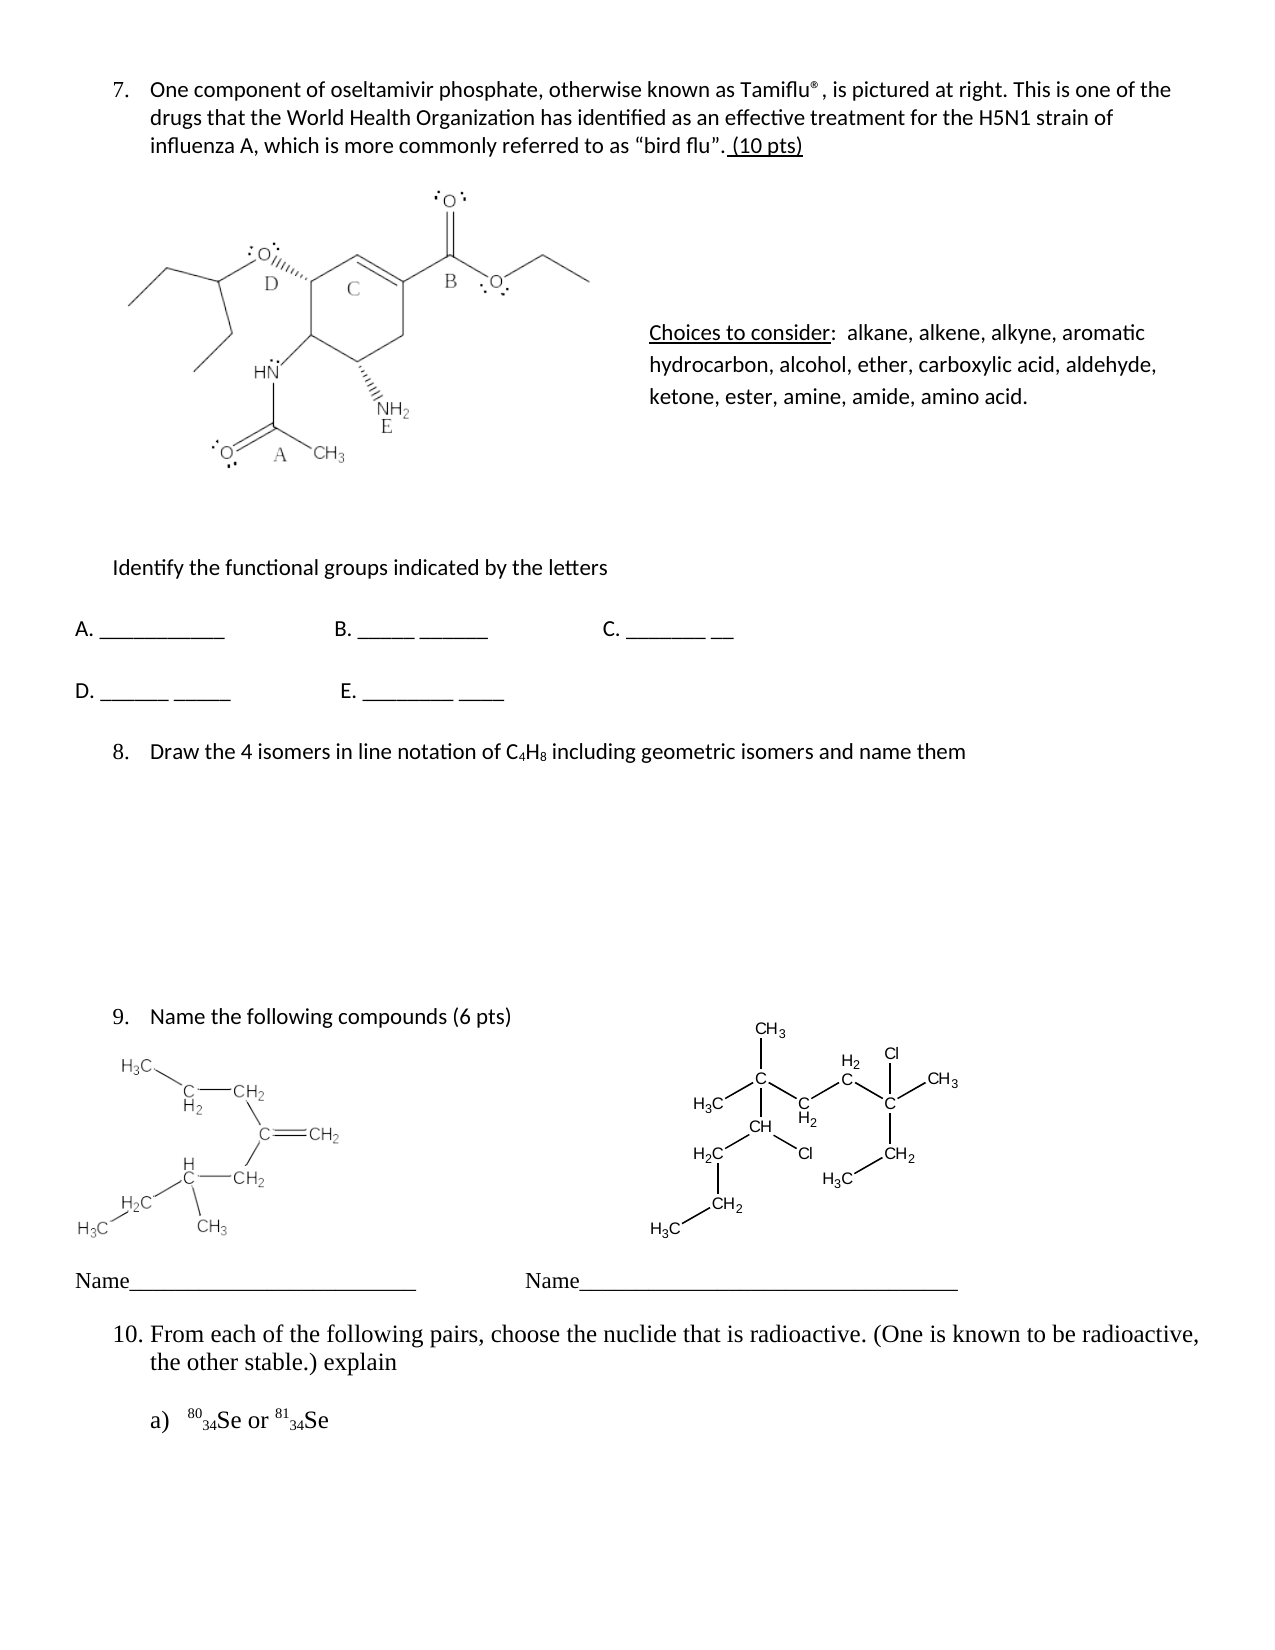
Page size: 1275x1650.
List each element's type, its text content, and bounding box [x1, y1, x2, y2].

list Draw the 4 isomers in line notation of C4H8 including geometric isomers and name them [112, 737, 1200, 765]
text A. ___________ B. _____ ______ C. _______ __ [75, 614, 1200, 642]
list From each of the following pairs, choose the nuclide that is radioactive. (One is known to be radioactive, the other stable.) explain [112, 1319, 1200, 1376]
list Name the following compounds (6 pts) [112, 1002, 1200, 1030]
text Identify the functional groups indicated by the letters [112, 553, 1200, 581]
list 8034Se or 8134Se [150, 1405, 1200, 1434]
list One component of oseltamivir phosphate, otherwise known as Tamiflu®, is pictured at right. This is one of the drugs that the World Health Organization has identified as an effective treatment for the H5N1 strain of influenza A, which is more commonly referred to as “bird flu”. (10 pts) [112, 75, 1200, 159]
text Choices to consider: alkane, alkene, alkyne, aromatic hydrocarbon, alcohol, ether, carboxylic acid, aldehyde, ketone, ester, amine, amide, amino acid. [112, 318, 1200, 411]
text Name_________________________ Name_________________________________ [75, 1268, 1200, 1294]
text D. ______ _____ E. ________ ____ [75, 676, 1200, 704]
